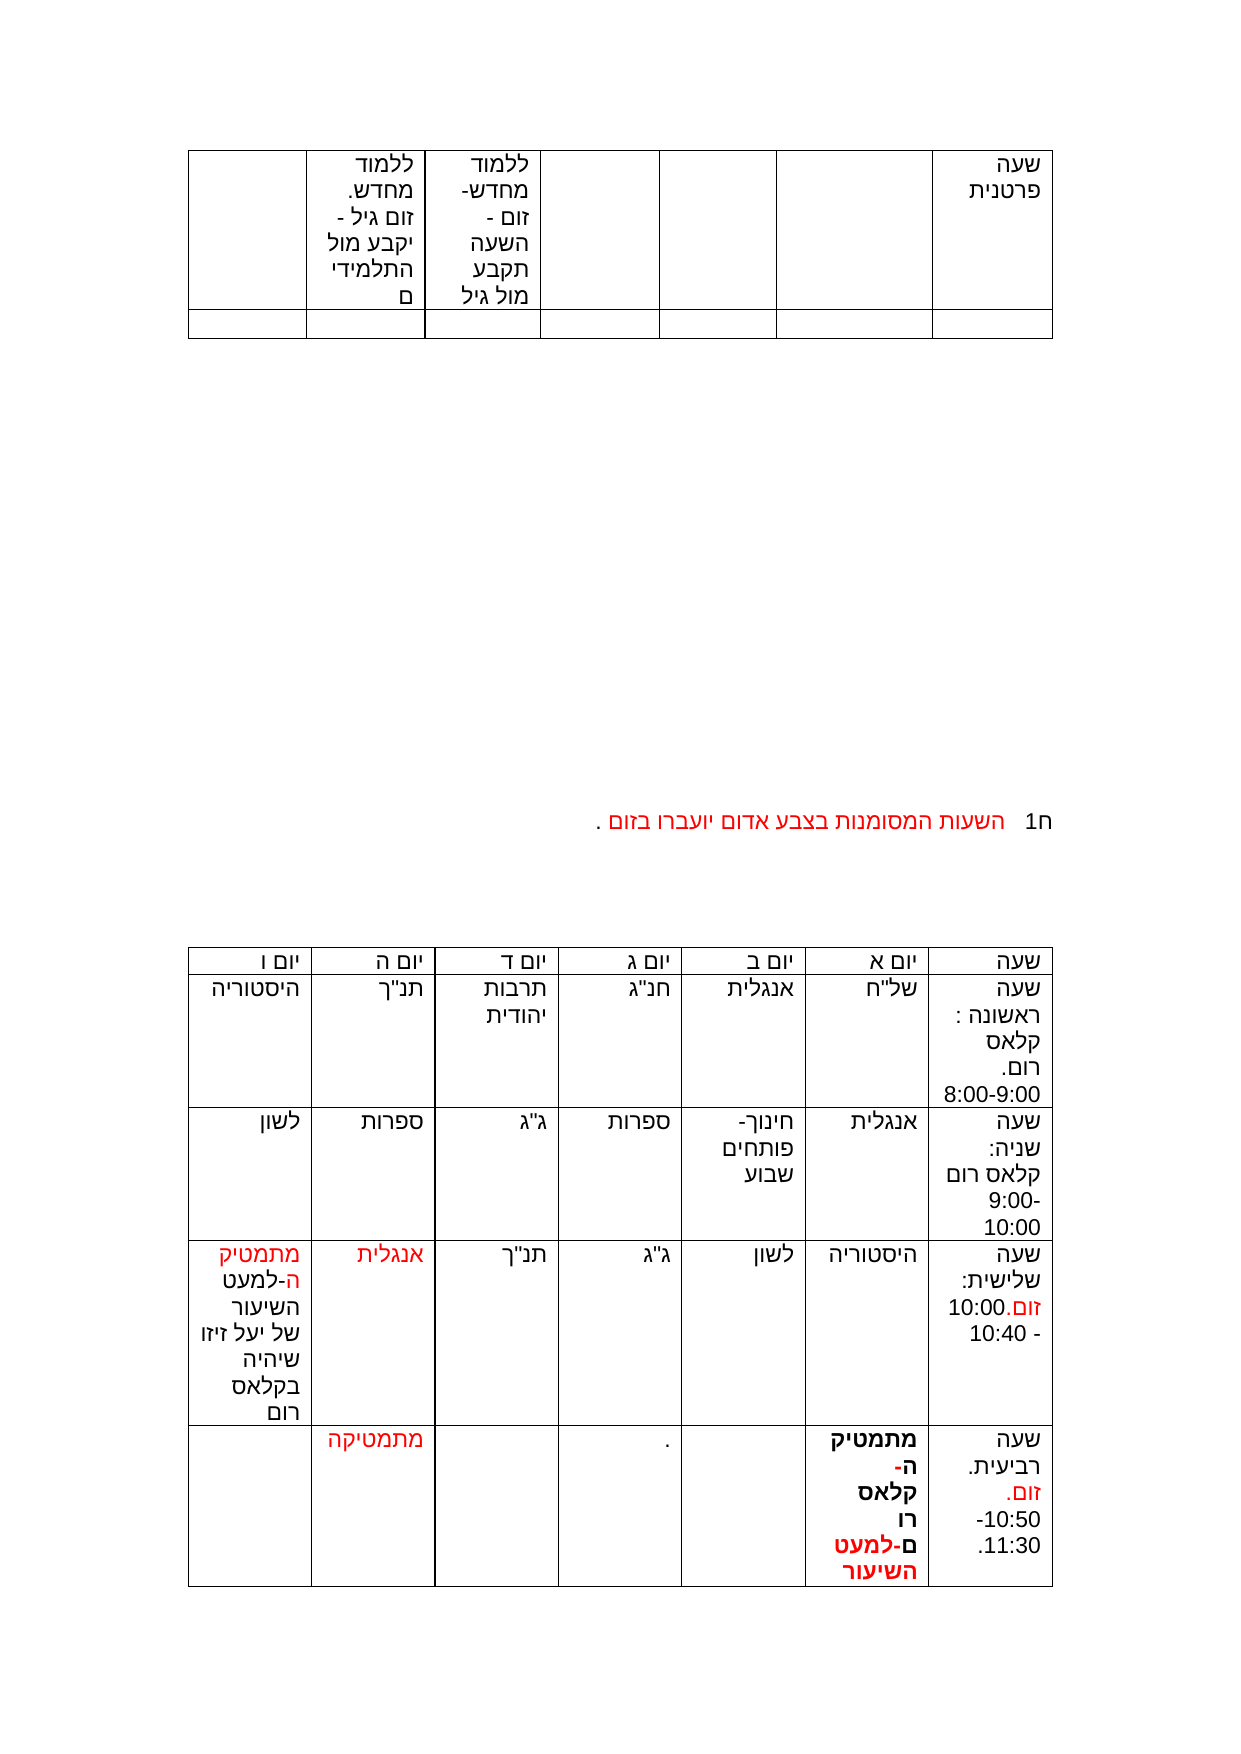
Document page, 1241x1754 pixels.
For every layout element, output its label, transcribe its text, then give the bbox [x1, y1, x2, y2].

table_header יום א [806, 948, 928, 974]
table_cell [189, 151, 306, 309]
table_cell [929, 1426, 1052, 1586]
table_header יום ד [436, 948, 558, 974]
table_header שעה [929, 948, 1052, 974]
table_cell אנגלית [312, 1241, 434, 1425]
table_cell ללמוד מחדש. זום גיל -יקבע מול התלמידים [307, 151, 424, 309]
table_cell [777, 151, 932, 309]
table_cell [806, 1426, 928, 1586]
table_cell [541, 310, 659, 338]
table_cell ג"ג [436, 1108, 558, 1240]
table_cell [660, 151, 776, 309]
table_cell שעה ראשונה : קלאס רום. 8:00-9:00 [929, 975, 1052, 1107]
table_cell ספרות [559, 1108, 681, 1240]
table_cell לשון [189, 1108, 311, 1240]
table_cell היסטוריה [806, 1241, 928, 1425]
table_cell ספרות [312, 1108, 434, 1240]
table_cell תנ"ך [312, 975, 434, 1107]
table_cell [777, 310, 932, 338]
table_cell לשון [682, 1241, 805, 1425]
table_cell חינוך- פותחים שבוע [682, 1108, 805, 1240]
table_cell חנ"ג [559, 975, 681, 1107]
text ח1 השעות המסומנות בצבע אדום יועברו בזום . [187, 808, 1053, 834]
table_cell [189, 1426, 311, 1586]
table_cell ג"ג [559, 1241, 681, 1425]
table_cell שעה שניה: קלאס רום 9:00-10:00 [929, 1108, 1052, 1240]
table_cell תנ"ך [436, 1241, 558, 1425]
table_cell מתמטיקה-למעט השיעור של יעל זיזו שיהיה בקלאס רום [189, 1241, 311, 1425]
table_cell [426, 310, 540, 338]
table_cell שעה שלישית: זום.10:00 - 10:40 [929, 1241, 1052, 1425]
table_header יום ה [312, 948, 434, 974]
table_cell [933, 310, 1052, 338]
table_cell מתמטיקה [312, 1426, 434, 1586]
table_header יום ב [682, 948, 805, 974]
table_cell אנגלית [682, 975, 805, 1107]
table_cell [682, 1426, 805, 1586]
table_cell [541, 151, 659, 309]
table_cell של"ח [806, 975, 928, 1107]
table_cell ללמוד מחדש- זום -השעה תקבע מול גיל [426, 151, 540, 309]
table_cell שעה פרטנית [933, 151, 1052, 309]
table_header יום ג [559, 948, 681, 974]
table_cell . [559, 1426, 681, 1586]
table_cell [189, 310, 306, 338]
table_cell תרבות יהודית [436, 975, 558, 1107]
table_cell [436, 1426, 558, 1586]
table_cell היסטוריה [189, 975, 311, 1107]
table_cell [307, 310, 424, 338]
table_cell אנגלית [806, 1108, 928, 1240]
table_header יום ו [189, 948, 311, 974]
table_cell [660, 310, 776, 338]
